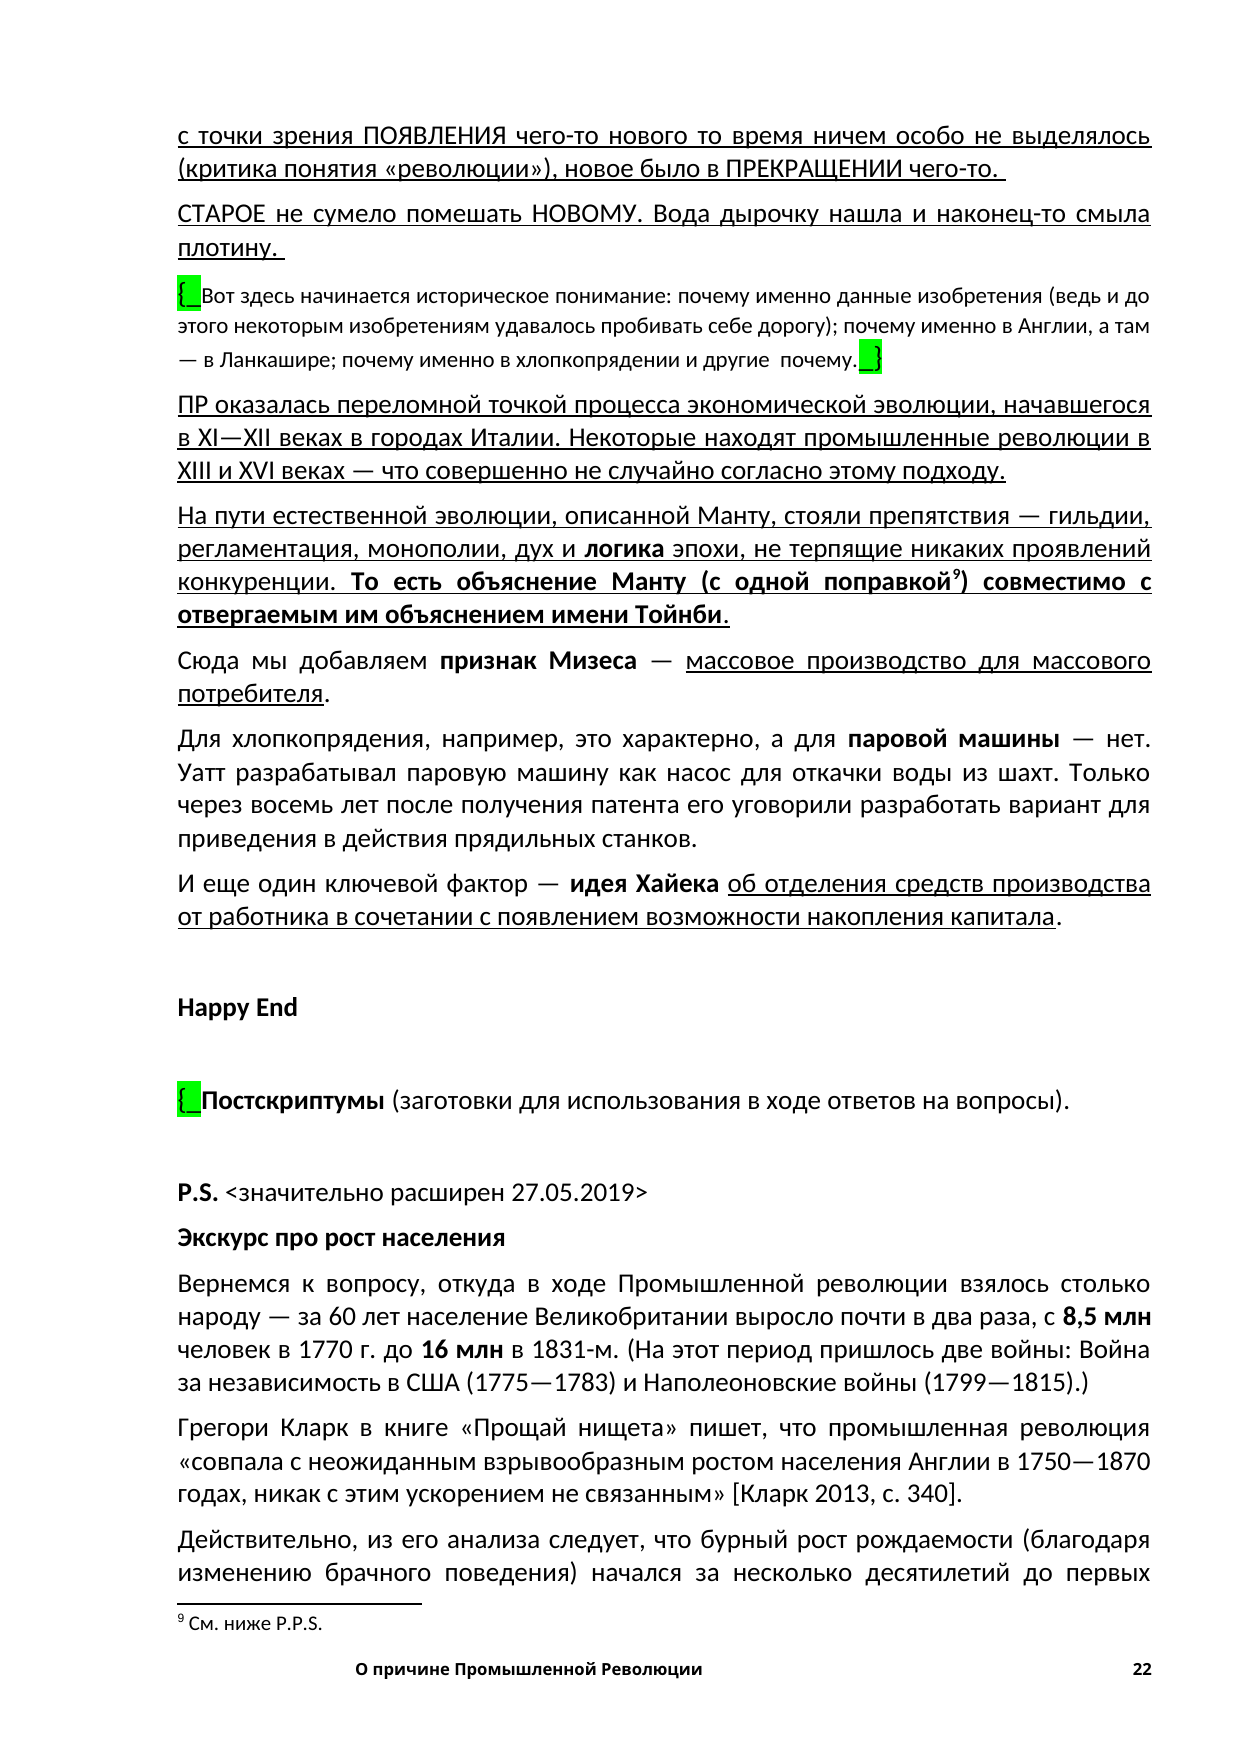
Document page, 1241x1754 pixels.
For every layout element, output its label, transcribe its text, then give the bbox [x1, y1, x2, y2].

text с точки зрения ПОЯВЛЕНИЯ чего-то нового то время ничем особо не выделялось (критика понятия «революции»), новое было в ПРЕКРАЩЕНИИ чего-то. [177, 118, 1152, 146]
text {_Постскриптумы (заготовки для использования в ходе ответов на вопросы). [201, 1081, 1152, 1117]
text ПР оказалась переломной точкой процесса экономической эволюции, начавшегося в XI—XII веках в городах Италии. Некоторые находят промышленные революции в XIII и XVI веках — что совершенно не случайно согласно этому подходу. [177, 387, 1152, 415]
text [177, 1522, 1152, 1588]
text На пути естественной эволюции, описанной Манту, стояли препятствия — гильдии, регламентация, монополии, дух и логика эпохи, не терпящие никаких проявлений конкуренции. То есть объяснение Манту (с одной поправкой) совместимо с отвергаемым им объяснением имени Тойнби. [177, 528, 1152, 560]
text И еще один ключевой фактор — идея Хайека об отделения средств производства от работника в сочетании с появлением возможности накопления капитала. [177, 866, 1152, 932]
text Для хлопкопрядения, например, это характерно, а для паровой машины — нет. Уатт разрабатывал паровую машину как насос для откачки воды из шахт. Только через восемь лет после получения патента его уговорили разработать вариант для приведения в действия прядильных станков. [177, 722, 1152, 854]
text Happy End [177, 990, 1152, 1023]
text Вернемся к вопросу, откуда в ходе Промышленной революции взялось столько народу — за 60 лет население Великобритании выросло почти в два раза, с 8,5 млн человек в 1770 г. до 16 млн в 1831-м. (На этот период пришлось две войны: Война за независимость в США (1775—1783) и Наполеоновские войны (1799—1815).) [177, 1266, 1152, 1398]
text На пути естественной эволюции, описанной Манту, стояли препятствия — гильдии, регламентация, монополии, дух и логика эпохи, не терпящие никаких проявлений конкуренции. То есть объяснение Манту (с одной поправкой) совместимо с отвергаемым им объяснением имени Тойнби. [177, 594, 1152, 631]
text P.S. <значительно расширен 27.05.2019> [177, 1175, 1152, 1208]
text Экскурс про рост населения [177, 1221, 1152, 1253]
text Сюда мы добавляем признак Мизеса — массовое производство для массового потребителя. [177, 643, 1152, 709]
text СТАРОЕ не сумело помешать НОВОМУ. Вода дырочку нашла и наконец-то смыла плотину. [177, 197, 1152, 263]
text ПР оказалась переломной точкой процесса экономической эволюции, начавшегося в XI—XII веках в городах Италии. Некоторые находят промышленные революции в XIII и XVI веках — что совершенно не случайно согласно этому подходу. [177, 416, 1152, 486]
text с точки зрения ПОЯВЛЕНИЯ чего-то нового то время ничем особо не выделялось (критика понятия «революции»), новое было в ПРЕКРАЩЕНИИ чего-то. [177, 147, 1152, 184]
text Грегори Кларк в книге «Прощай нищета» пишет, что промышленная революция «совпала с неожиданным взрывообразным ростом населения Англии в 1750—1870 годах, никак с этим ускорением не связанным» [Кларк 2013, с. 340]. [177, 1411, 1152, 1510]
text На пути естественной эволюции, описанной Манту, стояли препятствия — гильдии, регламентация, монополии, дух и логика эпохи, не терпящие никаких проявлений конкуренции. То есть объяснение Манту (с одной поправкой) совместимо с отвергаемым им объяснением имени Тойнби. [177, 561, 1152, 593]
text На пути естественной эволюции, описанной Манту, стояли препятствия — гильдии, регламентация, монополии, дух и логика эпохи, не терпящие никаких проявлений конкуренции. То есть объяснение Манту (с одной поправкой) совместимо с отвергаемым им объяснением имени Тойнби. [177, 498, 1152, 527]
text {_Вот здесь начинается историческое понимание: почему именно данные изобретения (ведь и до этого некоторым изобретениям удавалось пробивать себе дорогу); почему именно в Англии, а там — в Ланкашире; почему именно в хлопкопрядении и другие почему._} [177, 275, 1152, 374]
